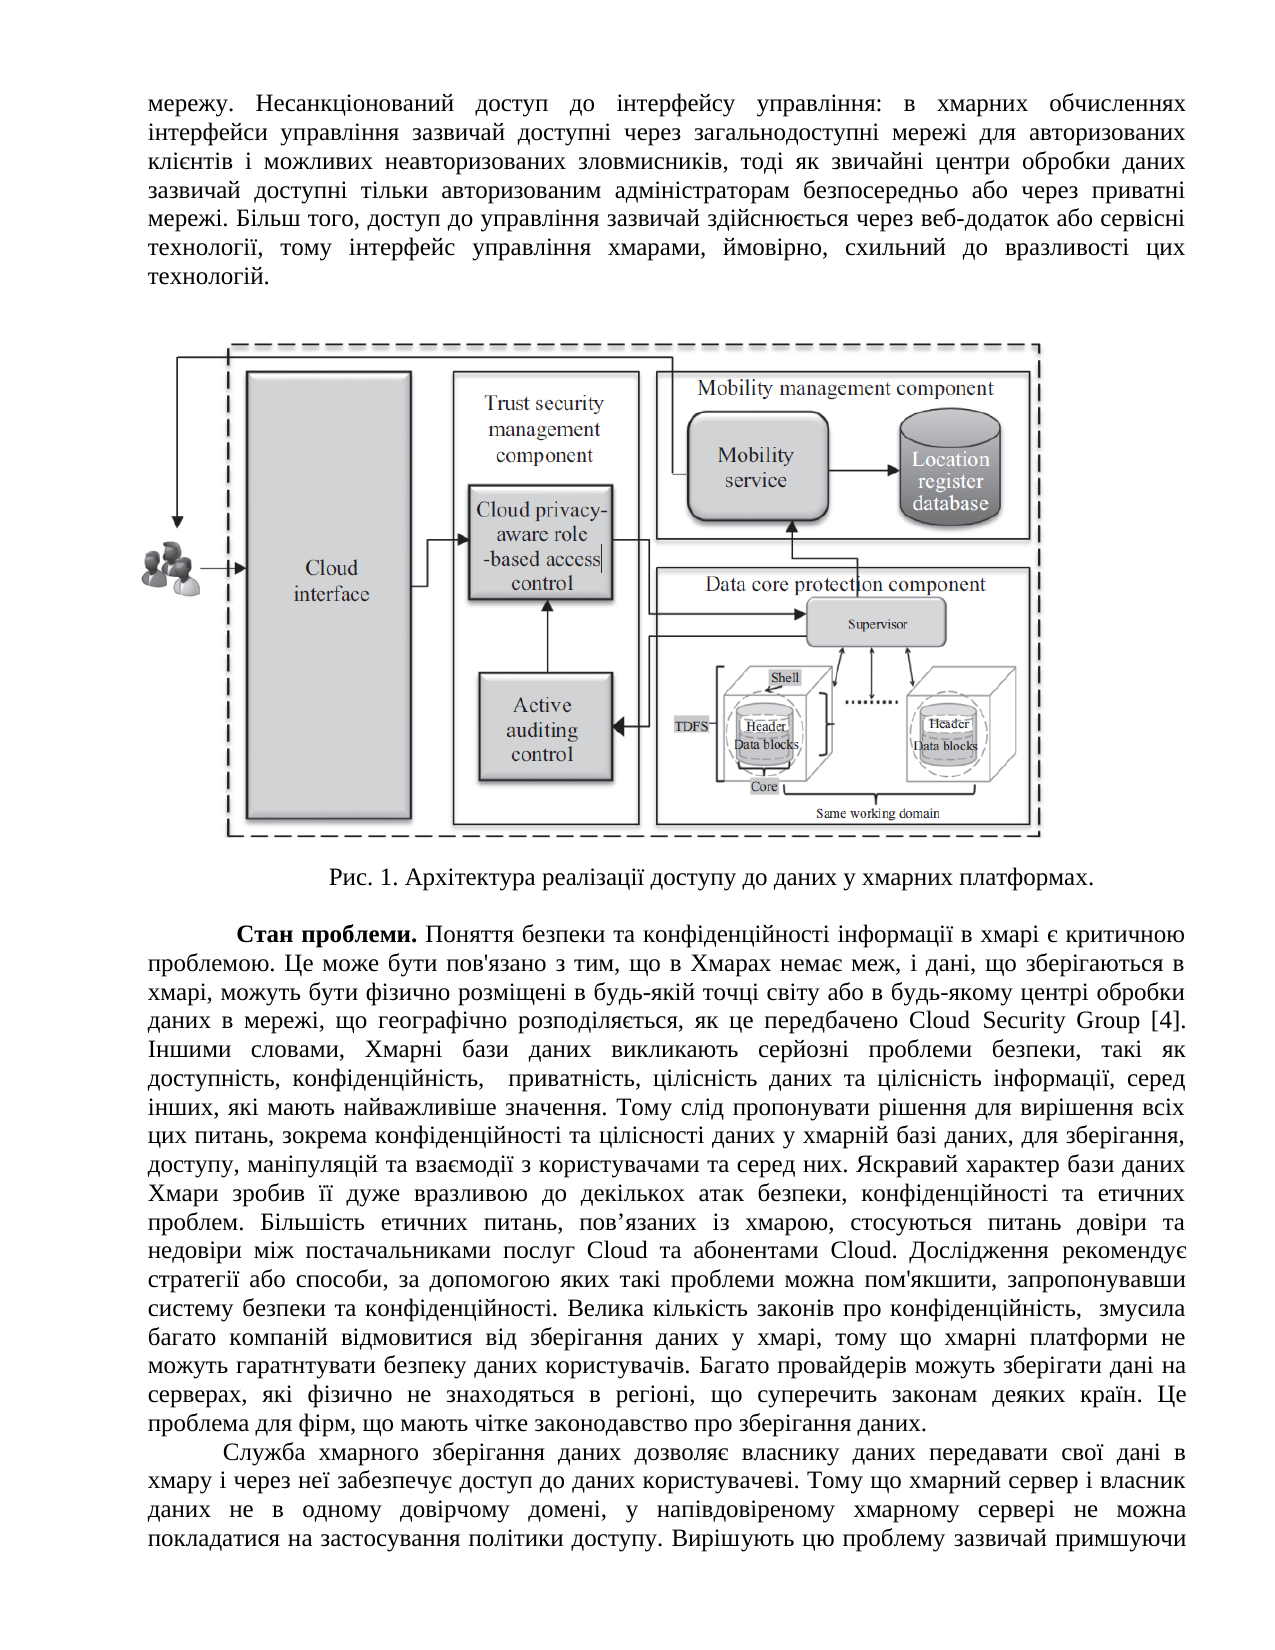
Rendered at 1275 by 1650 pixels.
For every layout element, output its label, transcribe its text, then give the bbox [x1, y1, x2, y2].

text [148, 88, 1186, 290]
picture [124, 335, 1083, 862]
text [148, 1437, 1186, 1552]
text Стан проблеми. Поняття безпеки та конфіденційності інформації в хмарі є критичною проблемою. Це може бути пов'язано з тим, що в Хмарах немає меж, і дані, що зберігаються в хмарі, можуть бути фізично розміщені в будь-якій точці світу або в будь-якому центрі обробки даних в мережі, що географічно розподіляється, як це передбачено Cloud Security Group [4]. Іншими словами, Хмарні бази даних викликають серйозні проблеми безпеки, такі як доступність, конфіденційність, приватність, цілісність даних та цілісність інформації, серед інших, які мають найважливіше значення. Тому слід пропонувати рішення для вирішення всіх цих питань, зокрема конфіденційності та цілісності даних у хмарній базі даних, для зберігання, доступу, маніпуляцій та взаємодії з користувачами та серед них. Яскравий характер бази даних Хмари зробив її дуже вразливою до декількох атак безпеки, конфіденційності та етичних проблем. Більшість етичних питань, пов’язаних із хмарою, стосуються питань довіри та недовіри між постачальниками послуг Cloud та абонентами Cloud. Дослідження рекомендує стратегії або способи, за допомогою яких такі проблеми можна пом'якшити, запропонувавши систему безпеки та конфіденційності. Велика кількість законів про конфіденційність, змусила багато компаній відмовитися від зберігання даних у хмарі, тому що хмарні платформи не можуть гаратнтувати безпеку даних користувачів. Багато провайдерів можуть зберігати дані на серверах, які фізично не знаходяться в регіоні, що суперечить законам деяких країн. Це проблема для фірм, що мають чітке законодавство про зберігання даних. [148, 919, 1186, 1437]
